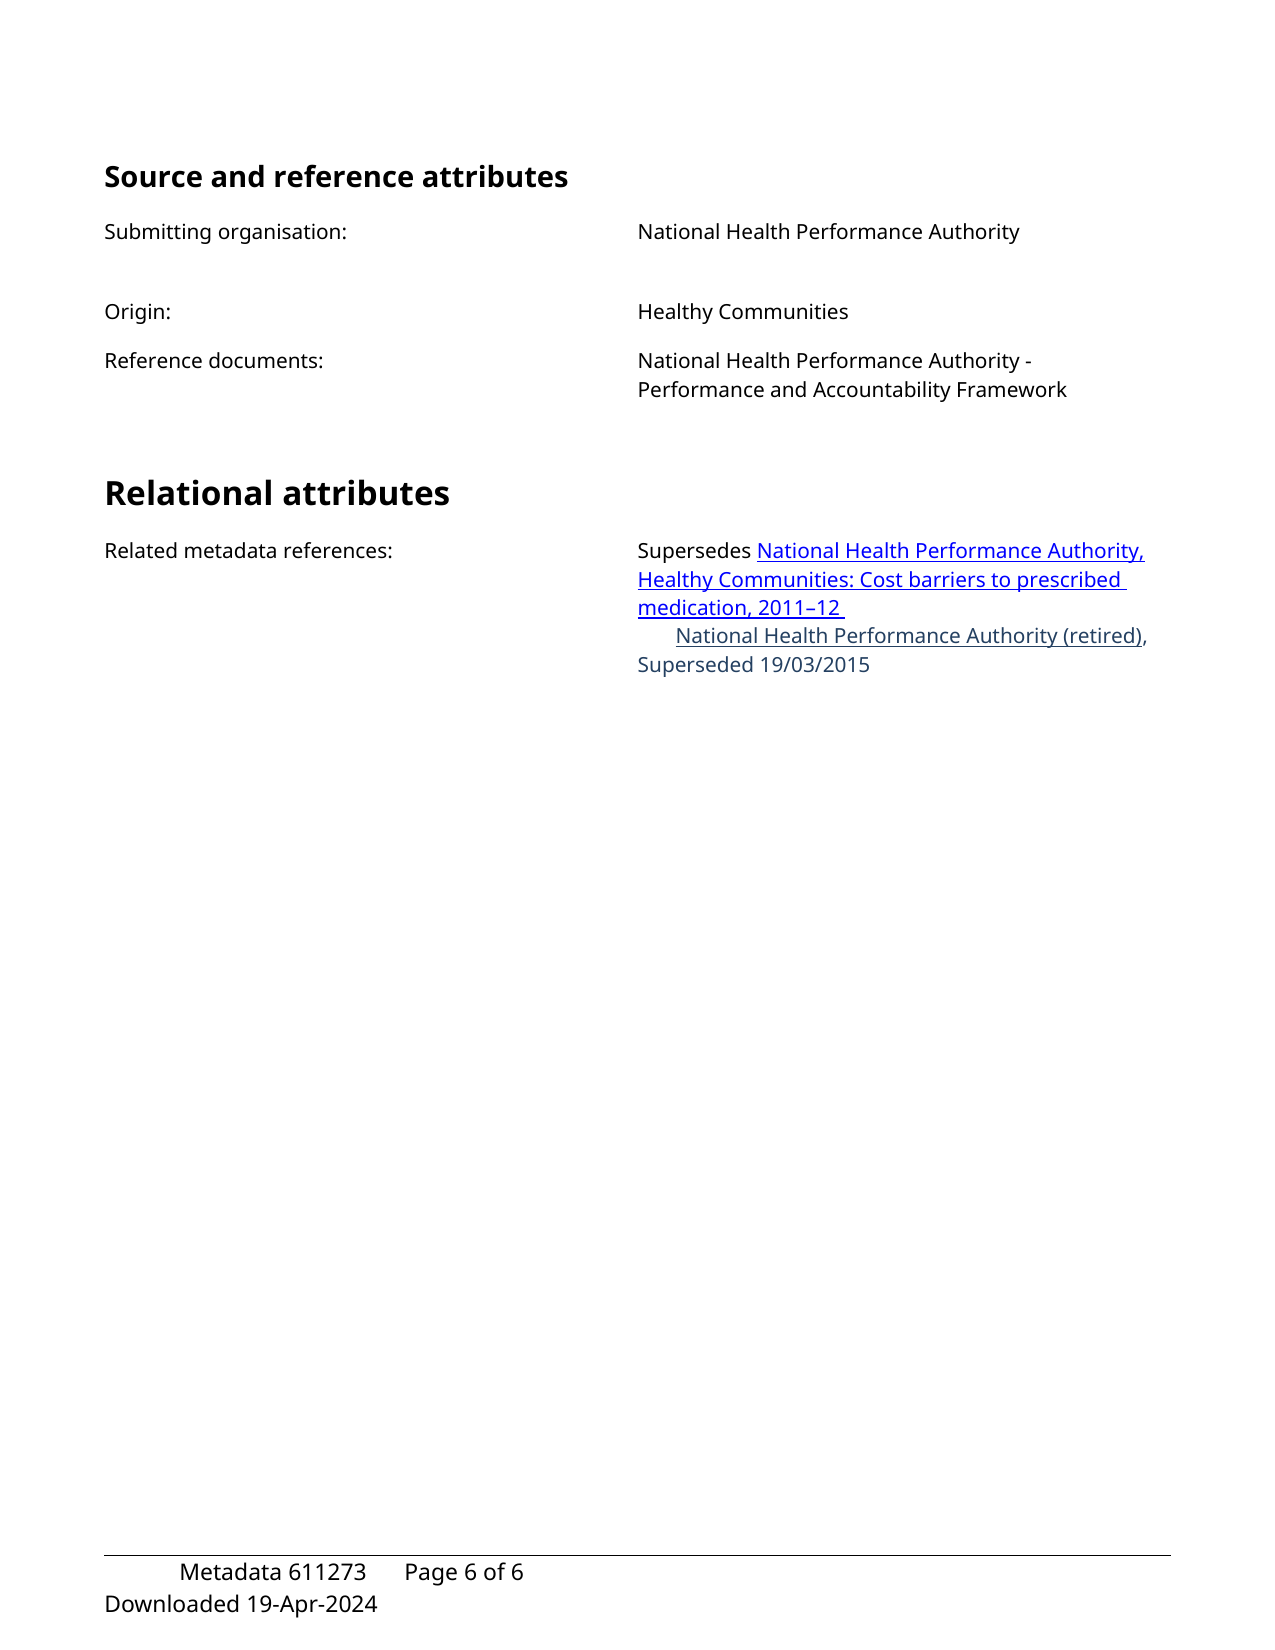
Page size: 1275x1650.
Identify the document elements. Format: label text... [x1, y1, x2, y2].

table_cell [626, 336, 1159, 414]
table_cell Relational attributes [93, 414, 1159, 526]
table_cell Related metadata references: [93, 526, 626, 746]
table_cell Origin: [93, 287, 626, 336]
table_cell Reference documents: [93, 336, 626, 414]
table_cell Healthy Communities [626, 287, 1159, 336]
table_cell Supersedes National Health Performance Authority, Healthy Communities: Cost barriers to prescribed medication, 2011–12 National Health Performance Authority (retired), Superseded 19/03/2015 [626, 526, 1159, 746]
table_cell Source and reference attributes [93, 110, 1159, 206]
table_cell Submitting organisation: [93, 206, 626, 287]
table_cell National Health Performance Authority [626, 206, 1159, 287]
